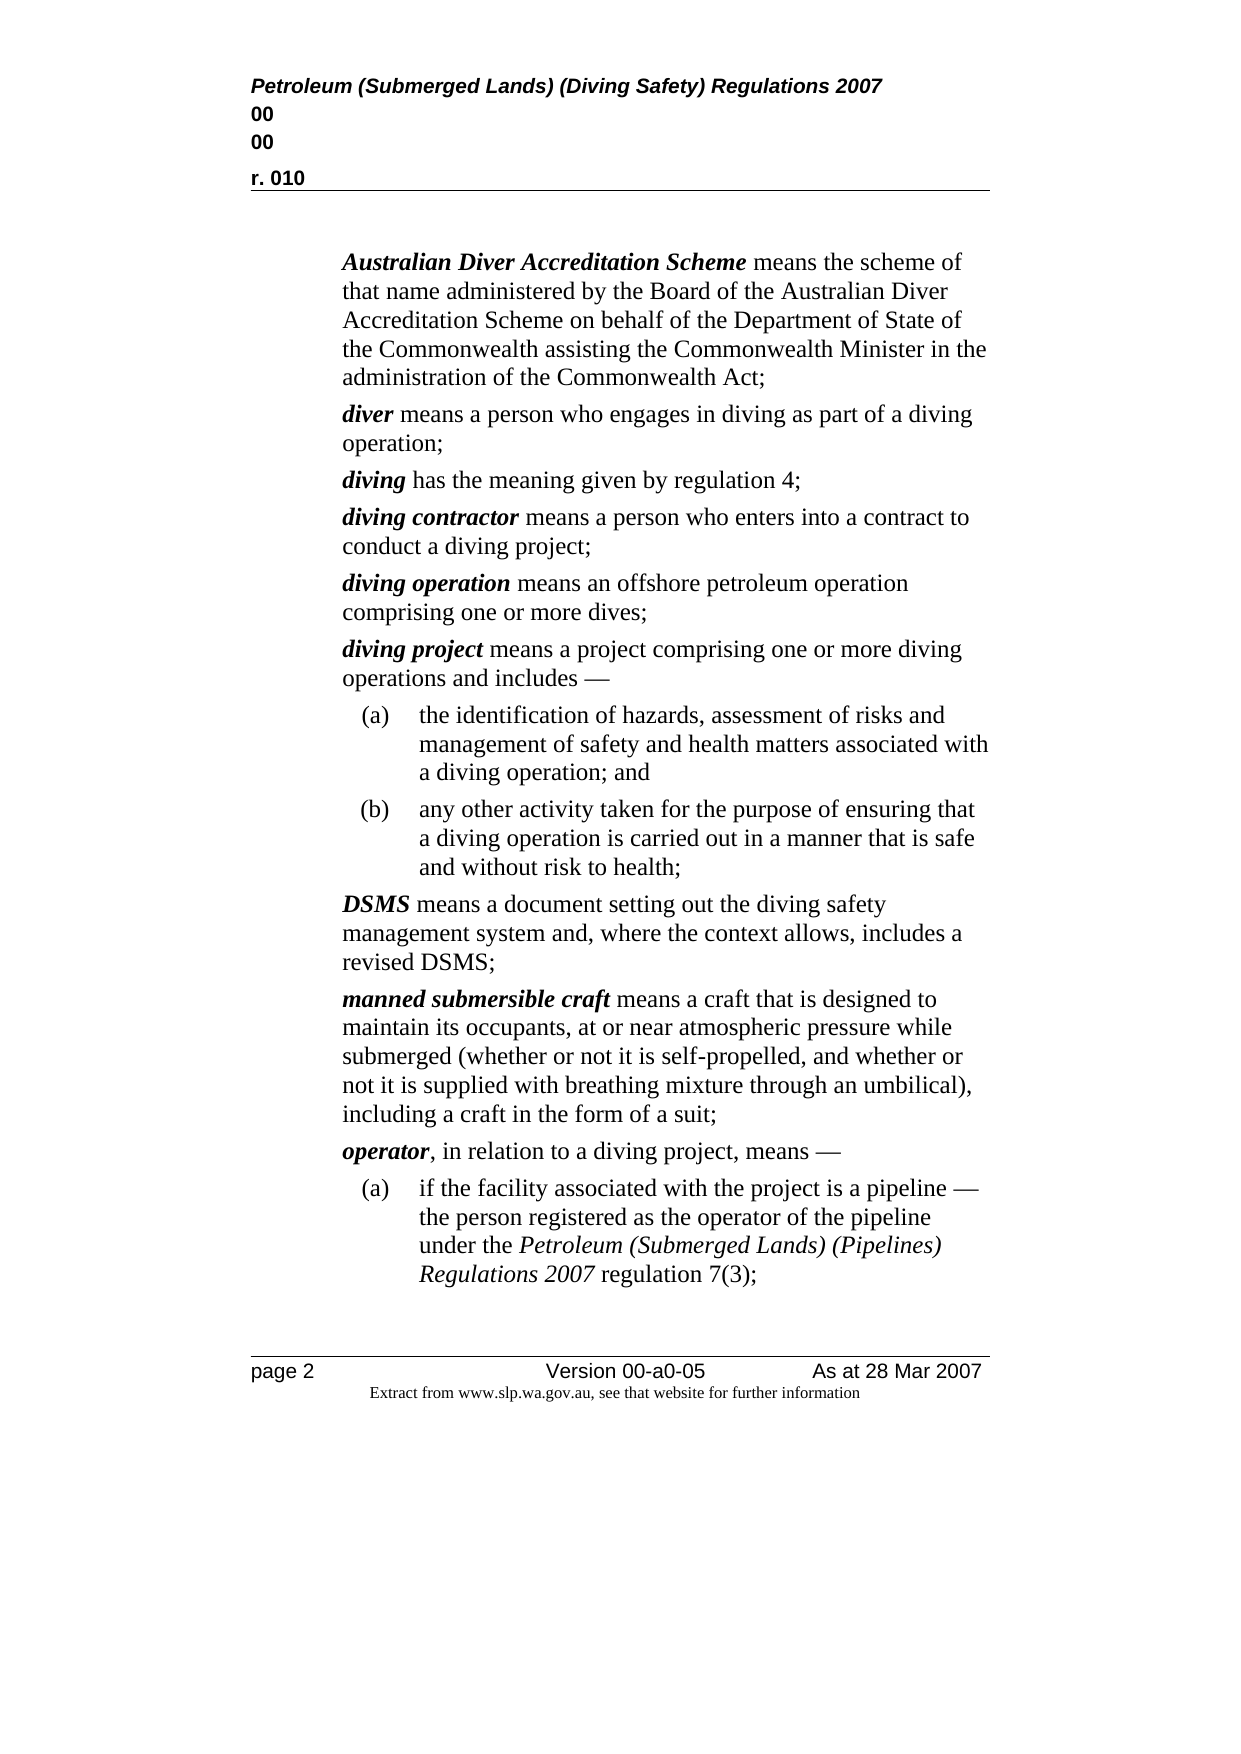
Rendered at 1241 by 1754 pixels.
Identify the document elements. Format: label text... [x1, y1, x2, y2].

text (a) if the facility associated with the project is a pipeline — the person registered as the operator of the pipeline under the Petroleum (Submerged Lands) (Pipelines) Regulations 2007 regulation 7(3); [251, 1173, 990, 1288]
text (b) any other activity taken for the purpose of ensuring that a diving operation is carried out in a manner that is safe and without risk to health; [251, 794, 990, 881]
text diving has the meaning given by regulation 4; [251, 465, 990, 494]
text (a) the identification of hazards, assessment of risks and management of safety and health matters associated with a diving operation; and [251, 700, 990, 786]
text operator, in relation to a diving project, means — [251, 1136, 990, 1164]
text diving project means a project comprising one or more diving operations and includes — [251, 634, 990, 692]
text diving contractor means a person who enters into a contract to conduct a diving project; [251, 502, 990, 560]
text Australian Diver Accreditation Scheme means the scheme of that name administered by the Board of the Australian Diver Accreditation Scheme on behalf of the Department of State of the Commonwealth assisting the Commonwealth Minister in the administration of the Commonwealth Act; [251, 247, 990, 391]
text diver means a person who engages in diving as part of a diving operation; [251, 399, 990, 457]
text diving operation means an offshore petroleum operation comprising one or more dives; [251, 568, 990, 626]
text DSMS means a document setting out the diving safety management system and, where the context allows, includes a revised DSMS; [251, 889, 990, 975]
text manned submersible craft means a craft that is designed to maintain its occupants, at or near atmospheric pressure while submerged (whether or not it is self-propelled, and whether or not it is supplied with breathing mixture through an umbilical), including a craft in the form of a suit; [251, 984, 990, 1127]
